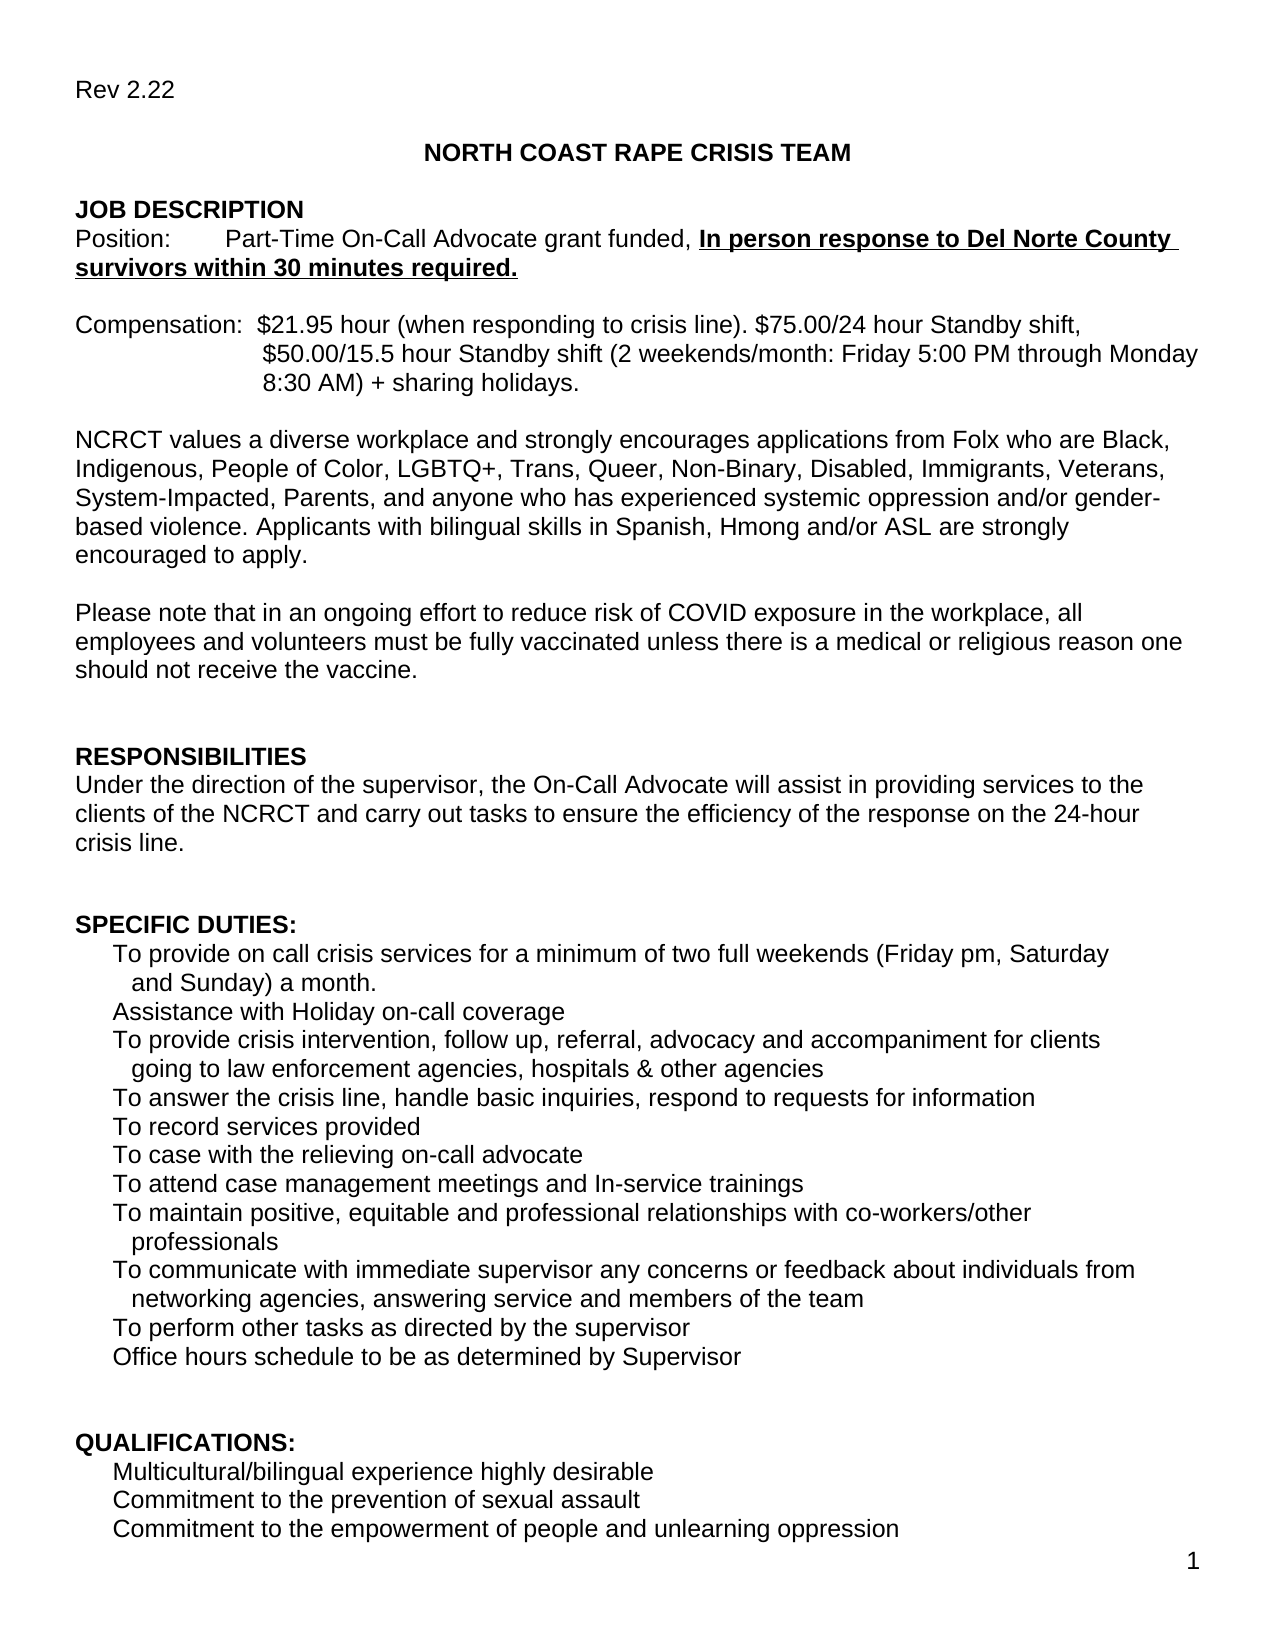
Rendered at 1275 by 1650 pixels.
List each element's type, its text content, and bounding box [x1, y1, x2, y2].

text Compensation: $21.95 hour (when responding to crisis line). $75.00/24 hour Standby shift, $50.00/15.5 hour Standby shift (2 weekends/month: Friday 5:00 PM through Monday 8:30 AM) + sharing holidays. [75, 310, 1200, 397]
text and Sunday) a month. [112, 968, 1200, 997]
text NORTH COAST RAPE CRISIS TEAM [75, 138, 1200, 167]
text QUALIFICATIONS: [75, 1428, 1200, 1457]
text To communicate with immediate supervisor any concerns or feedback about individuals from [112, 1255, 1200, 1284]
text Assistance with Holiday on-call coverage [75, 997, 1200, 1025]
list Commitment to the empowerment of people and unlearning oppression [112, 1514, 1200, 1543]
text networking agencies, answering service and members of the team [112, 1284, 1200, 1313]
text Position: Part-Time On-Call Advocate grant funded, In person response to Del Norte County survivors within 30 minutes required. [75, 224, 1200, 282]
text JOB DESCRIPTION [75, 195, 1200, 224]
text To maintain positive, equitable and professional relationships with co-workers/other [75, 1198, 1200, 1227]
text To provide on call crisis services for a minimum of two full weekends (Friday pm, Saturday [112, 939, 1200, 968]
list Multicultural/bilingual experience highly desirable [112, 1457, 1200, 1485]
text going to law enforcement agencies, hospitals & other agencies [112, 1054, 1200, 1083]
text To perform other tasks as directed by the supervisor [75, 1313, 1200, 1342]
text NCRCT values a diverse workplace and strongly encourages applications from Folx who are Black, Indigenous, People of Color, LGBTQ+, Trans, Queer, Non-Binary, Disabled, Immigrants, Veterans, System-Impacted, Parents, and anyone who has experienced systemic oppression and/or gender-based violence. Applicants with bilingual skills in Spanish, Hmong and/or ASL are strongly encouraged to apply. [75, 425, 1200, 569]
list Commitment to the prevention of sexual assault [75, 1485, 1200, 1514]
text Under the direction of the supervisor, the On-Call Advocate will assist in providing services to the clients of the NCRCT and carry out tasks to ensure the efficiency of the response on the 24-hour crisis line. [75, 770, 1200, 857]
text To attend case management meetings and In-service trainings [75, 1169, 1200, 1198]
text SPECIFIC DUTIES: [75, 910, 1200, 939]
text Please note that in an ongoing effort to reduce risk of COVID exposure in the workplace, all employees and volunteers must be fully vaccinated unless there is a medical or religious reason one should not receive the vaccine. [425, 598, 1200, 684]
text RESPONSIBILITIES [75, 742, 1200, 770]
text To answer the crisis line, handle basic inquiries, respond to requests for information [112, 1083, 1200, 1112]
text Office hours schedule to be as determined by Supervisor [75, 1342, 1200, 1370]
text To provide crisis intervention, follow up, referral, advocacy and accompaniment for clients [112, 1025, 1200, 1054]
text professionals [112, 1227, 1200, 1255]
text To record services provided [75, 1112, 1200, 1140]
text To case with the relieving on-call advocate [75, 1140, 1200, 1169]
